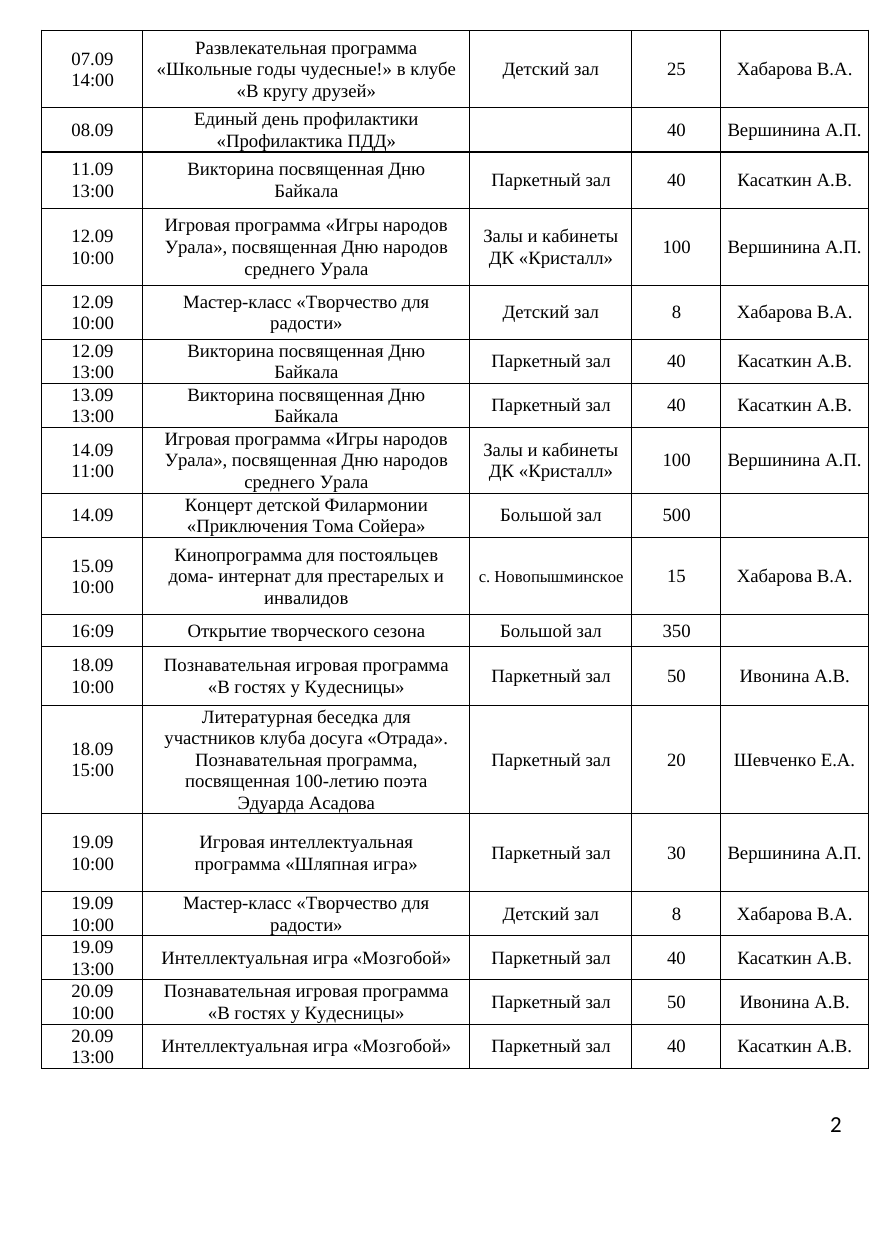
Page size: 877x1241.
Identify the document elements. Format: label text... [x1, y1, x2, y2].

table_cell Касаткин А.В. [721, 340, 868, 383]
table_cell Паркетный зал [470, 340, 631, 383]
table_cell Детский зал [470, 892, 631, 935]
table_cell Викторина посвященная Дню Байкала [143, 384, 469, 427]
table_cell Хабарова В.А. [721, 286, 868, 338]
table_cell 500 [632, 494, 720, 537]
table_cell [721, 615, 868, 646]
table_cell 08.09 [42, 108, 142, 151]
table_cell 11.09 13:00 [42, 153, 142, 207]
table_cell Паркетный зал [470, 647, 631, 704]
table_cell 40 [632, 384, 720, 427]
table_cell Развлекательная программа «Школьные годы чудесные!» в клубе «В кругу друзей» [143, 31, 469, 107]
table_cell Мастер-класс «Творчество для радости» [143, 286, 469, 338]
table_cell Игровая программа «Игры народов Урала», посвященная Дню народов среднего Урала [143, 428, 469, 492]
table_cell Детский зал [470, 286, 631, 338]
table_cell Большой зал [470, 615, 631, 646]
table_cell Вершинина А.П. [721, 814, 868, 891]
table_cell Литературная беседка для участников клуба досуга «Отрада». Познавательная программа, посвященная 100-летию поэта Эдуарда Асадова [143, 706, 469, 813]
table_cell Хабарова В.А. [721, 538, 868, 614]
table_cell 12.09 13:00 [42, 340, 142, 383]
table_cell Касаткин А.В. [721, 936, 868, 979]
table_cell Мастер-класс «Творчество для радости» [143, 892, 469, 935]
table_cell Паркетный зал [470, 153, 631, 207]
table_cell 30 [632, 814, 720, 891]
table_cell Открытие творческого сезона [143, 615, 469, 646]
table_cell [721, 494, 868, 537]
table_cell 19.09 10:00 [42, 892, 142, 935]
table_cell Викторина посвященная Дню Байкала [143, 340, 469, 383]
table_cell 40 [632, 936, 720, 979]
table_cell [143, 980, 469, 1023]
table_cell 40 [632, 108, 720, 151]
table_cell Кинопрограмма для постояльцев дома- интернат для престарелых и инвалидов [143, 538, 469, 614]
table_cell Вершинина А.П. [721, 428, 868, 492]
table_cell Касаткин А.В. [721, 153, 868, 207]
table_cell Концерт детской Филармонии «Приключения Тома Сойера» [143, 494, 469, 537]
table_cell Паркетный зал [470, 814, 631, 891]
table_cell Викторина посвященная Дню Байкала [143, 153, 469, 207]
table_cell 20 [632, 706, 720, 813]
table_cell 40 [632, 153, 720, 207]
table_cell 16:09 [42, 615, 142, 646]
table_cell 14.09 11:00 [42, 428, 142, 492]
table_cell 350 [632, 615, 720, 646]
table_cell 15 [632, 538, 720, 614]
table_cell с. Новопышминское [470, 538, 631, 614]
table_cell 20.09 10:00 [42, 980, 142, 1023]
table_cell Интеллектуальная игра «Мозгобой» [143, 936, 469, 979]
table_cell 07.09 14:00 [42, 31, 142, 107]
table_cell Паркетный зал [470, 1025, 631, 1068]
table_cell 13.09 13:00 [42, 384, 142, 427]
table_cell Единый день профилактики «Профилактика ПДД» [143, 108, 469, 151]
table_cell 100 [632, 428, 720, 492]
table_cell 100 [632, 209, 720, 285]
table_cell Касаткин А.В. [721, 1025, 868, 1068]
table_cell Интеллектуальная игра «Мозгобой» [143, 1025, 469, 1068]
table_cell 15.09 10:00 [42, 538, 142, 614]
table_cell Вершинина А.П. [721, 209, 868, 285]
table_cell Касаткин А.В. [721, 384, 868, 427]
table_cell Хабарова В.А. [721, 892, 868, 935]
table_cell Паркетный зал [470, 384, 631, 427]
table_cell Ивонина А.В. [721, 647, 868, 704]
table_cell Залы и кабинеты ДК «Кристалл» [470, 209, 631, 285]
table_cell 14.09 [42, 494, 142, 537]
table_cell Игровая программа «Игры народов Урала», посвященная Дню народов среднего Урала [143, 209, 469, 285]
table_cell Паркетный зал [470, 936, 631, 979]
table_cell 12.09 10:00 [42, 209, 142, 285]
table_cell Паркетный зал [470, 706, 631, 813]
table_cell Познавательная игровая программа «В гостях у Кудесницы» [143, 647, 469, 704]
table_cell 18.09 15:00 [42, 706, 142, 813]
table_cell Детский зал [470, 31, 631, 107]
table_cell Хабарова В.А. [721, 31, 868, 107]
table_cell Ивонина А.В. [721, 980, 868, 1023]
table_cell 50 [632, 980, 720, 1023]
table_cell 8 [632, 892, 720, 935]
table_cell Вершинина А.П. [721, 108, 868, 151]
table_cell 25 [632, 31, 720, 107]
table_cell Большой зал [470, 494, 631, 537]
table_cell 19.09 10:00 [42, 814, 142, 891]
table_cell 12.09 10:00 [42, 286, 142, 338]
table_cell [470, 108, 631, 151]
table_cell 40 [632, 1025, 720, 1068]
table_cell Залы и кабинеты ДК «Кристалл» [470, 428, 631, 492]
table_cell 18.09 10:00 [42, 647, 142, 704]
table_cell Паркетный зал [470, 980, 631, 1023]
table_cell 50 [632, 647, 720, 704]
table_cell Игровая интеллектуальная программа «Шляпная игра» [143, 814, 469, 891]
table_cell 8 [632, 286, 720, 338]
table_cell 20.09 13:00 [42, 1025, 142, 1068]
table_cell 19.09 13:00 [42, 936, 142, 979]
table_cell 40 [632, 340, 720, 383]
table_cell Шевченко Е.А. [721, 706, 868, 813]
